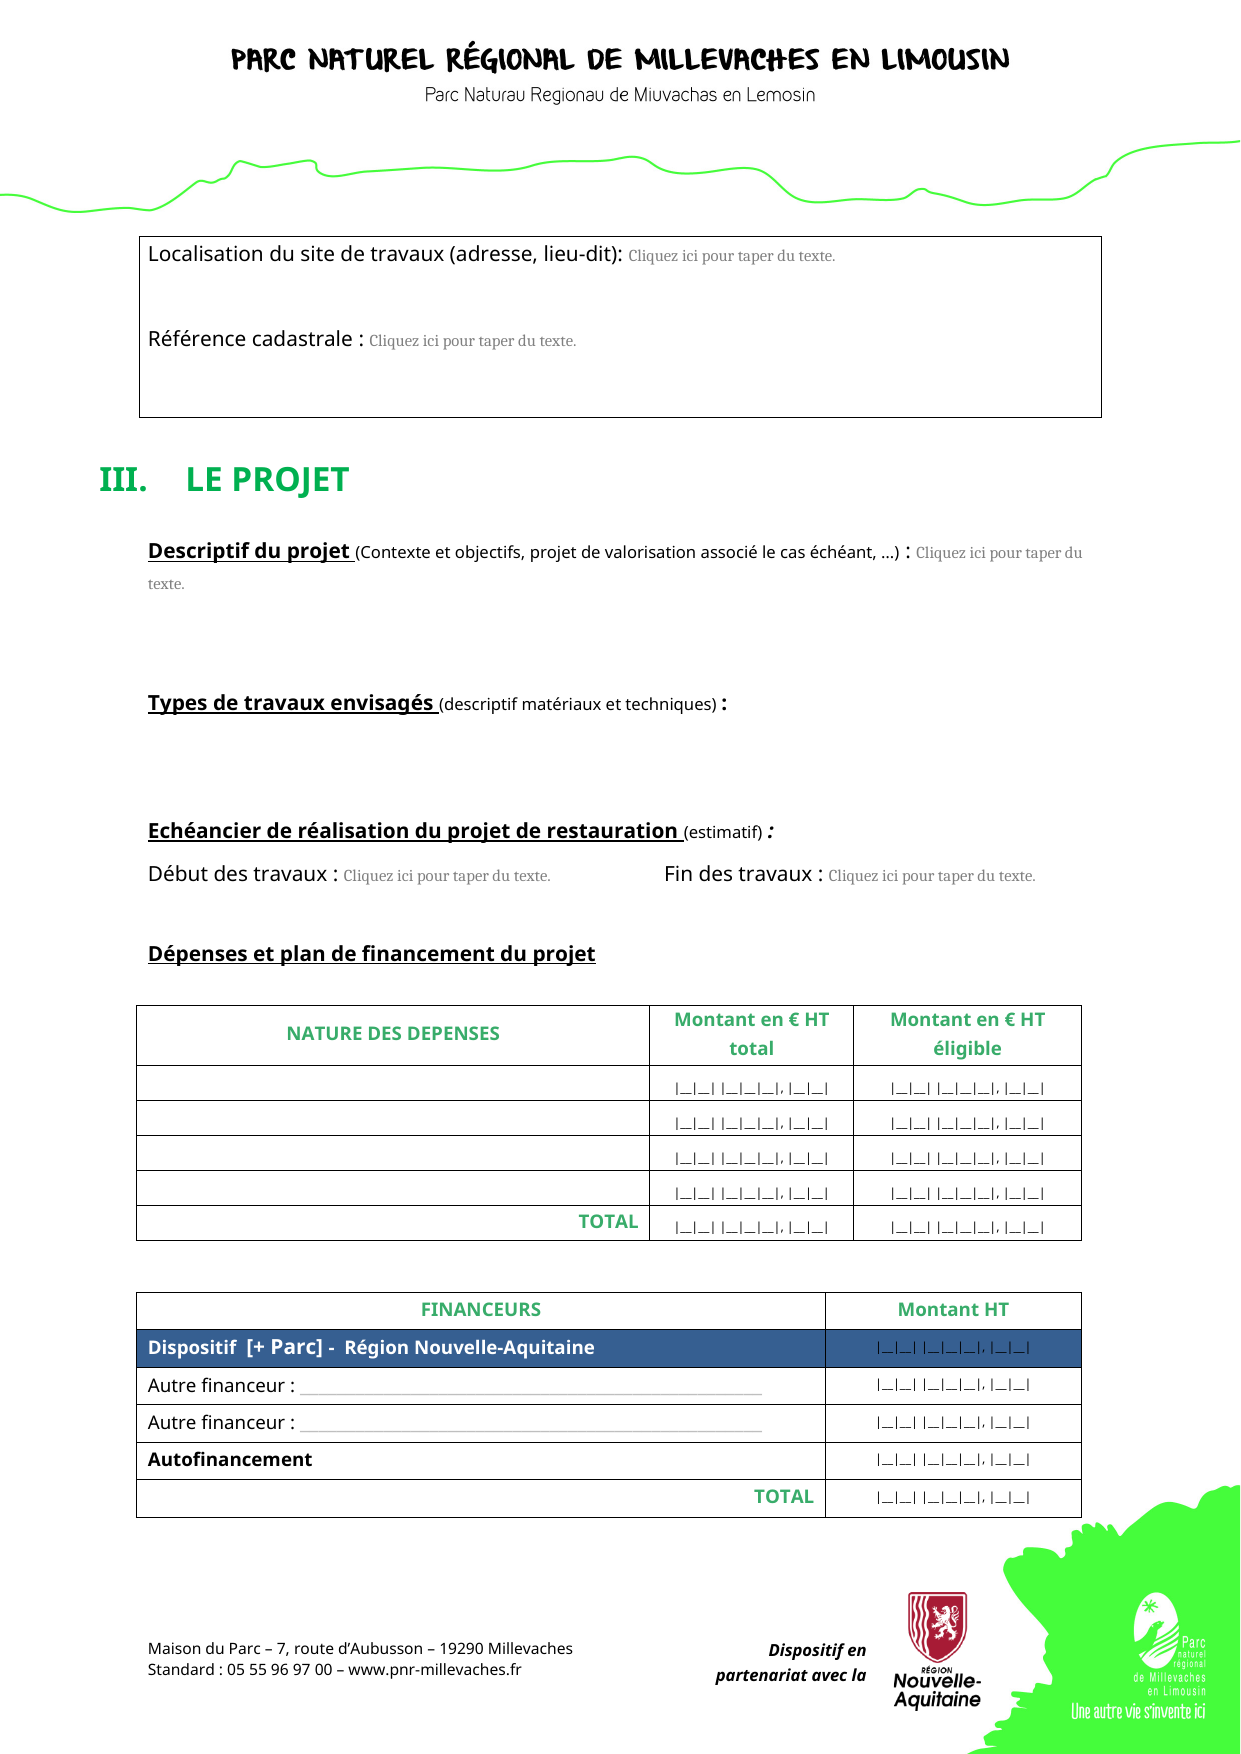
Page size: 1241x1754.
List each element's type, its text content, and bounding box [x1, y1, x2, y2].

subtitle LE PROJET [148, 456, 1093, 501]
table_cell |__|__| |__|__|__|, |__|__| [854, 1171, 1081, 1205]
table_cell [137, 1066, 649, 1100]
table_cell |__|__| |__|__|__|, |__|__| [650, 1066, 853, 1100]
table_cell |__|__| |__|__|__|, |__|__| [826, 1368, 1081, 1404]
table_cell TOTAL [137, 1206, 649, 1240]
table_cell |__|__| |__|__|__|, |__|__| [650, 1101, 853, 1135]
table_cell |__|__| |__|__|__|, |__|__| [650, 1206, 853, 1240]
text Référence cadastrale : [140, 321, 1101, 417]
subtitle Dépenses et plan de financement du projet [148, 939, 1093, 967]
table_cell |__|__| |__|__|__|, |__|__| [854, 1066, 1081, 1100]
table_cell [137, 1171, 649, 1205]
table_cell TOTAL [137, 1480, 825, 1517]
table_cell Autofinancement [137, 1443, 825, 1479]
table_cell |__|__| |__|__|__|, |__|__| [854, 1136, 1081, 1170]
table_cell |__|__| |__|__|__|, |__|__| [826, 1405, 1081, 1442]
table_cell |__|__| |__|__|__|, |__|__| [826, 1480, 1081, 1517]
table_cell [137, 1101, 649, 1135]
table_cell |__|__| |__|__|__|, |__|__| [826, 1443, 1081, 1479]
table_cell |__|__| |__|__|__|, |__|__| [826, 1330, 1081, 1367]
table_cell Autre financeur : __________________________________________________ [137, 1405, 825, 1442]
table_header Montant en € HT éligible [854, 1006, 1081, 1065]
table_header Montant en € HT total [650, 1006, 853, 1065]
table_cell |__|__| |__|__|__|, |__|__| [854, 1101, 1081, 1135]
table_cell Autre financeur : __________________________________________________ [137, 1368, 825, 1404]
text Localisation du site de travaux (adresse, lieu-dit): [140, 237, 1101, 267]
table_header NATURE DES DEPENSES [137, 1006, 649, 1065]
table_cell |__|__| |__|__|__|, |__|__| [650, 1171, 853, 1205]
text Début des travaux : Fin des travaux : [148, 859, 1093, 887]
table_cell [137, 1136, 649, 1170]
table_cell |__|__| |__|__|__|, |__|__| [854, 1206, 1081, 1240]
text Echéancier de réalisation du projet de restauration (estimatif) : [148, 816, 1093, 845]
table_cell |__|__| |__|__|__|, |__|__| [650, 1136, 853, 1170]
text Descriptif du projet (Contexte et objectifs, projet de valorisation associé le cas échéant, …) : [148, 536, 1093, 593]
picture [0, 0, 1241, 1754]
table_header FINANCEURS [137, 1293, 825, 1329]
table_cell Dispositif [+ Parc] - Région Nouvelle-Aquitaine [137, 1330, 825, 1367]
table_header Montant HT [826, 1293, 1081, 1329]
text Types de travaux envisagés (descriptif matériaux et techniques) : [148, 688, 1093, 717]
